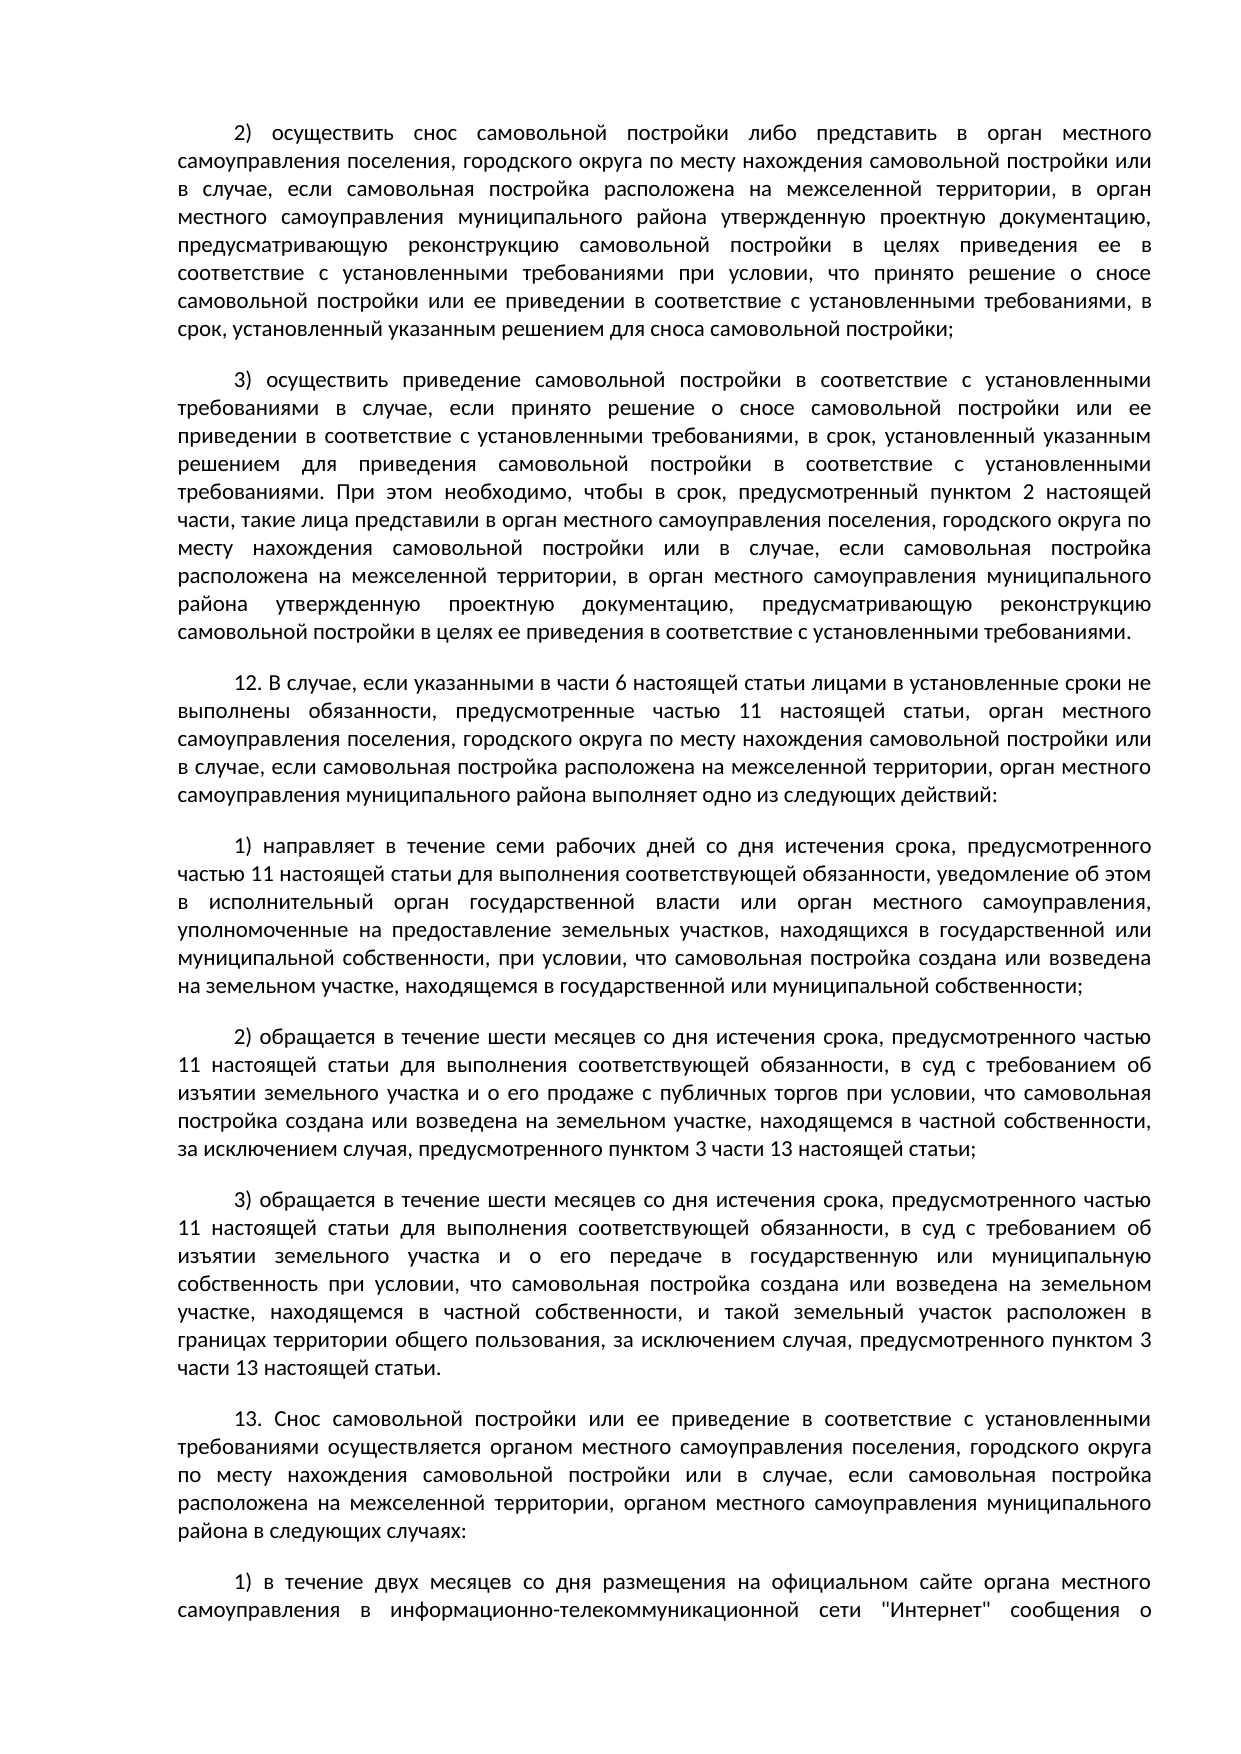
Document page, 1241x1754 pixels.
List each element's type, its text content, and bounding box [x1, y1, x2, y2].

text 1) направляет в течение семи рабочих дней со дня истечения срока, предусмотренного частью 11 настоящей статьи для выполнения соответствующей обязанности, уведомление об этом в исполнительный орган государственной власти или орган местного самоуправления, уполномоченные на предоставление земельных участков, находящихся в государственной или муниципальной собственности, при условии, что самовольная постройка создана или возведена на земельном участке, находящемся в государственной или муниципальной собственности; [177, 831, 1152, 999]
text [177, 1567, 1152, 1623]
text 13. Снос самовольной постройки или ее приведение в соответствие с установленными требованиями осуществляется органом местного самоуправления поселения, городского округа по месту нахождения самовольной постройки или в случае, если самовольная постройка расположена на межселенной территории, органом местного самоуправления муниципального района в следующих случаях: [177, 1404, 1152, 1544]
text 3) осуществить приведение самовольной постройки в соответствие с установленными требованиями в случае, если принято решение о сносе самовольной постройки или ее приведении в соответствие с установленными требованиями, в срок, установленный указанным решением для приведения самовольной постройки в соответствие с установленными требованиями. При этом необходимо, чтобы в срок, предусмотренный пунктом 2 настоящей части, такие лица представили в орган местного самоуправления поселения, городского округа по месту нахождения самовольной постройки или в случае, если самовольная постройка расположена на межселенной территории, в орган местного самоуправления муниципального района утвержденную проектную документацию, предусматривающую реконструкцию самовольной постройки в целях ее приведения в соответствие с установленными требованиями. [177, 365, 1152, 645]
text 3) обращается в течение шести месяцев со дня истечения срока, предусмотренного частью 11 настоящей статьи для выполнения соответствующей обязанности, в суд с требованием об изъятии земельного участка и о его передаче в государственную или муниципальную собственность при условии, что самовольная постройка создана или возведена на земельном участке, находящемся в частной собственности, и такой земельный участок расположен в границах территории общего пользования, за исключением случая, предусмотренного пунктом 3 части 13 настоящей статьи. [177, 1185, 1152, 1382]
text 12. В случае, если указанными в части 6 настоящей статьи лицами в установленные сроки не выполнены обязанности, предусмотренные частью 11 настоящей статьи, орган местного самоуправления поселения, городского округа по месту нахождения самовольной постройки или в случае, если самовольная постройка расположена на межселенной территории, орган местного самоуправления муниципального района выполняет одно из следующих действий: [177, 668, 1152, 808]
text 2) осуществить снос самовольной постройки либо представить в орган местного самоуправления поселения, городского округа по месту нахождения самовольной постройки или в случае, если самовольная постройка расположена на межселенной территории, в орган местного самоуправления муниципального района утвержденную проектную документацию, предусматривающую реконструкцию самовольной постройки в целях приведения ее в соответствие с установленными требованиями при условии, что принято решение о сносе самовольной постройки или ее приведении в соответствие с установленными требованиями, в срок, установленный указанным решением для сноса самовольной постройки; [177, 118, 1152, 342]
text 2) обращается в течение шести месяцев со дня истечения срока, предусмотренного частью 11 настоящей статьи для выполнения соответствующей обязанности, в суд с требованием об изъятии земельного участка и о его продаже с публичных торгов при условии, что самовольная постройка создана или возведена на земельном участке, находящемся в частной собственности, за исключением случая, предусмотренного пунктом 3 части 13 настоящей статьи; [177, 1022, 1152, 1162]
